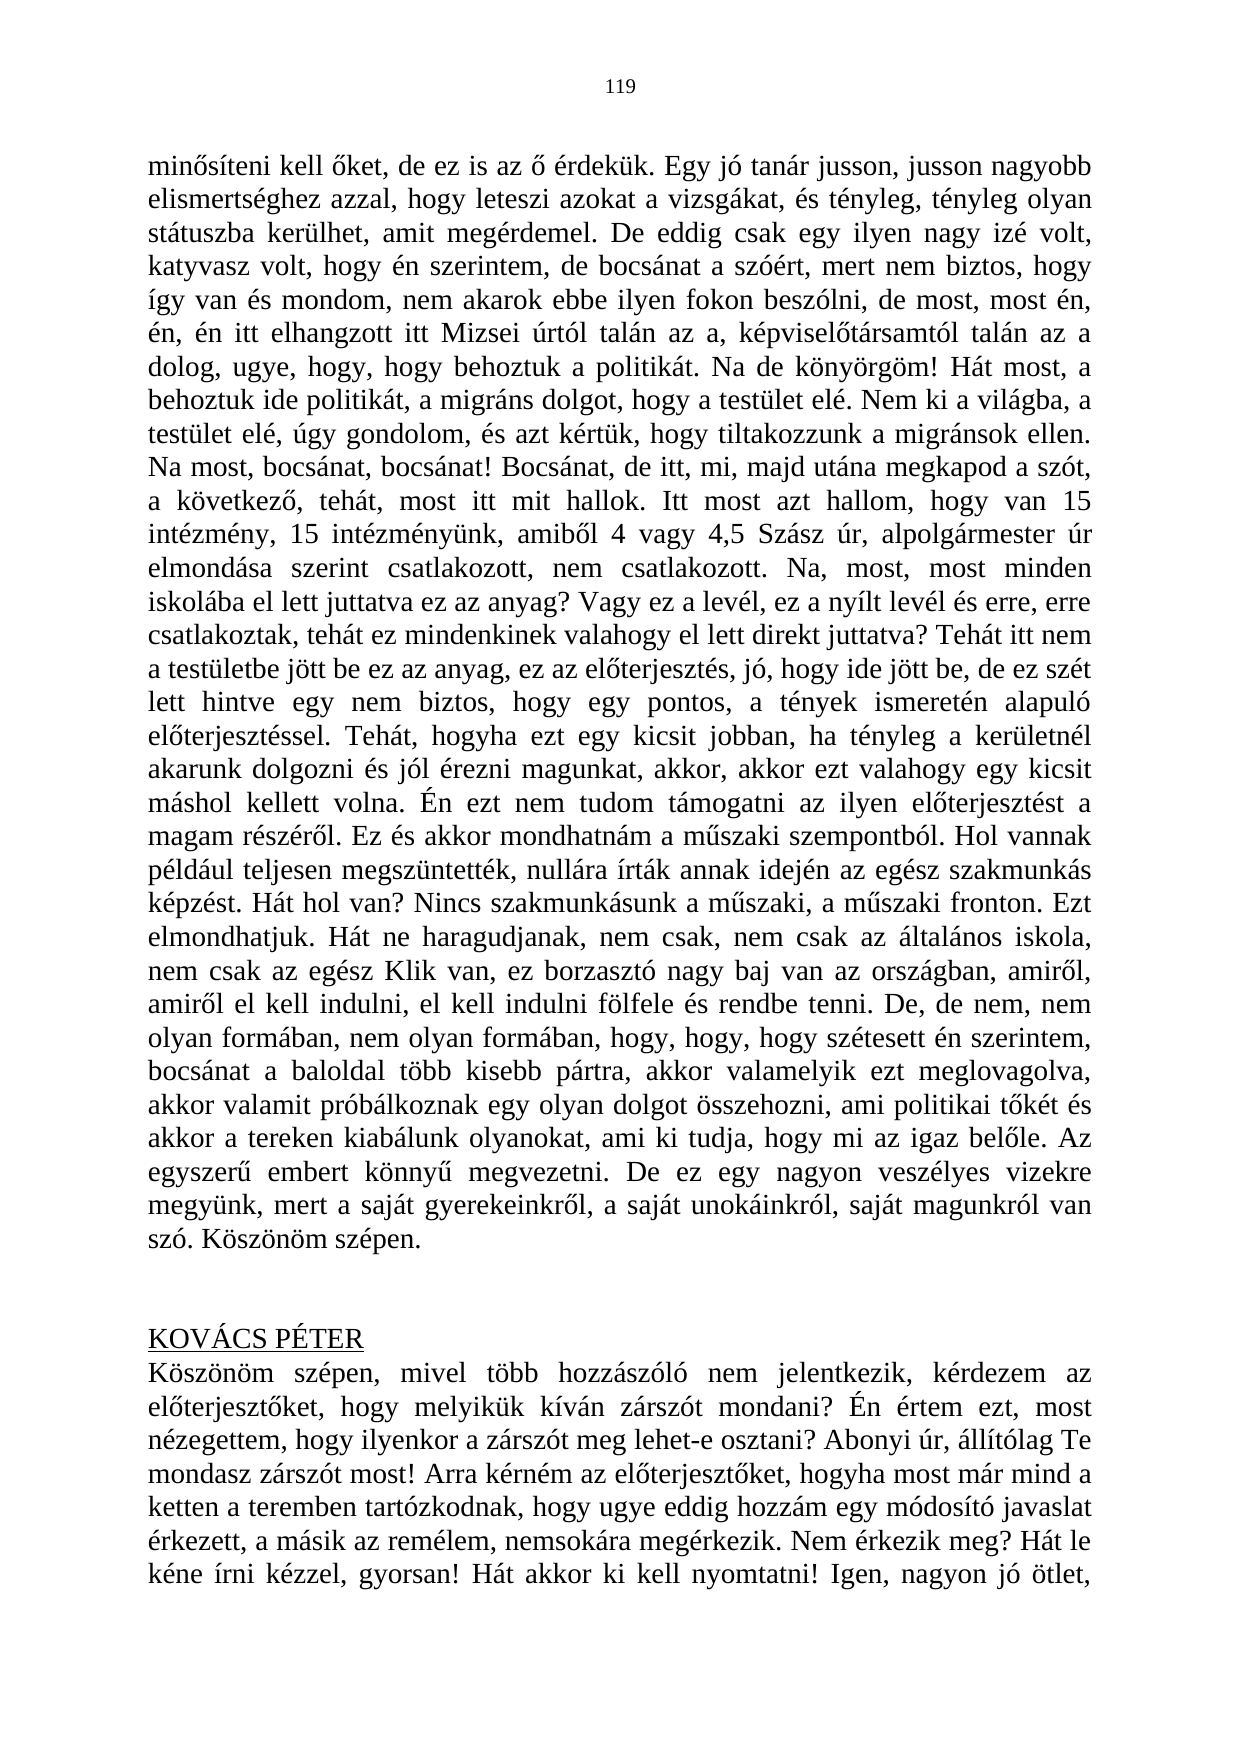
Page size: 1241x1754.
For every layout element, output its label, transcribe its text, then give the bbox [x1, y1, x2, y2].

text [148, 1355, 1093, 1590]
text KOVÁCS PÉTER [148, 1322, 1093, 1355]
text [148, 148, 1093, 1254]
